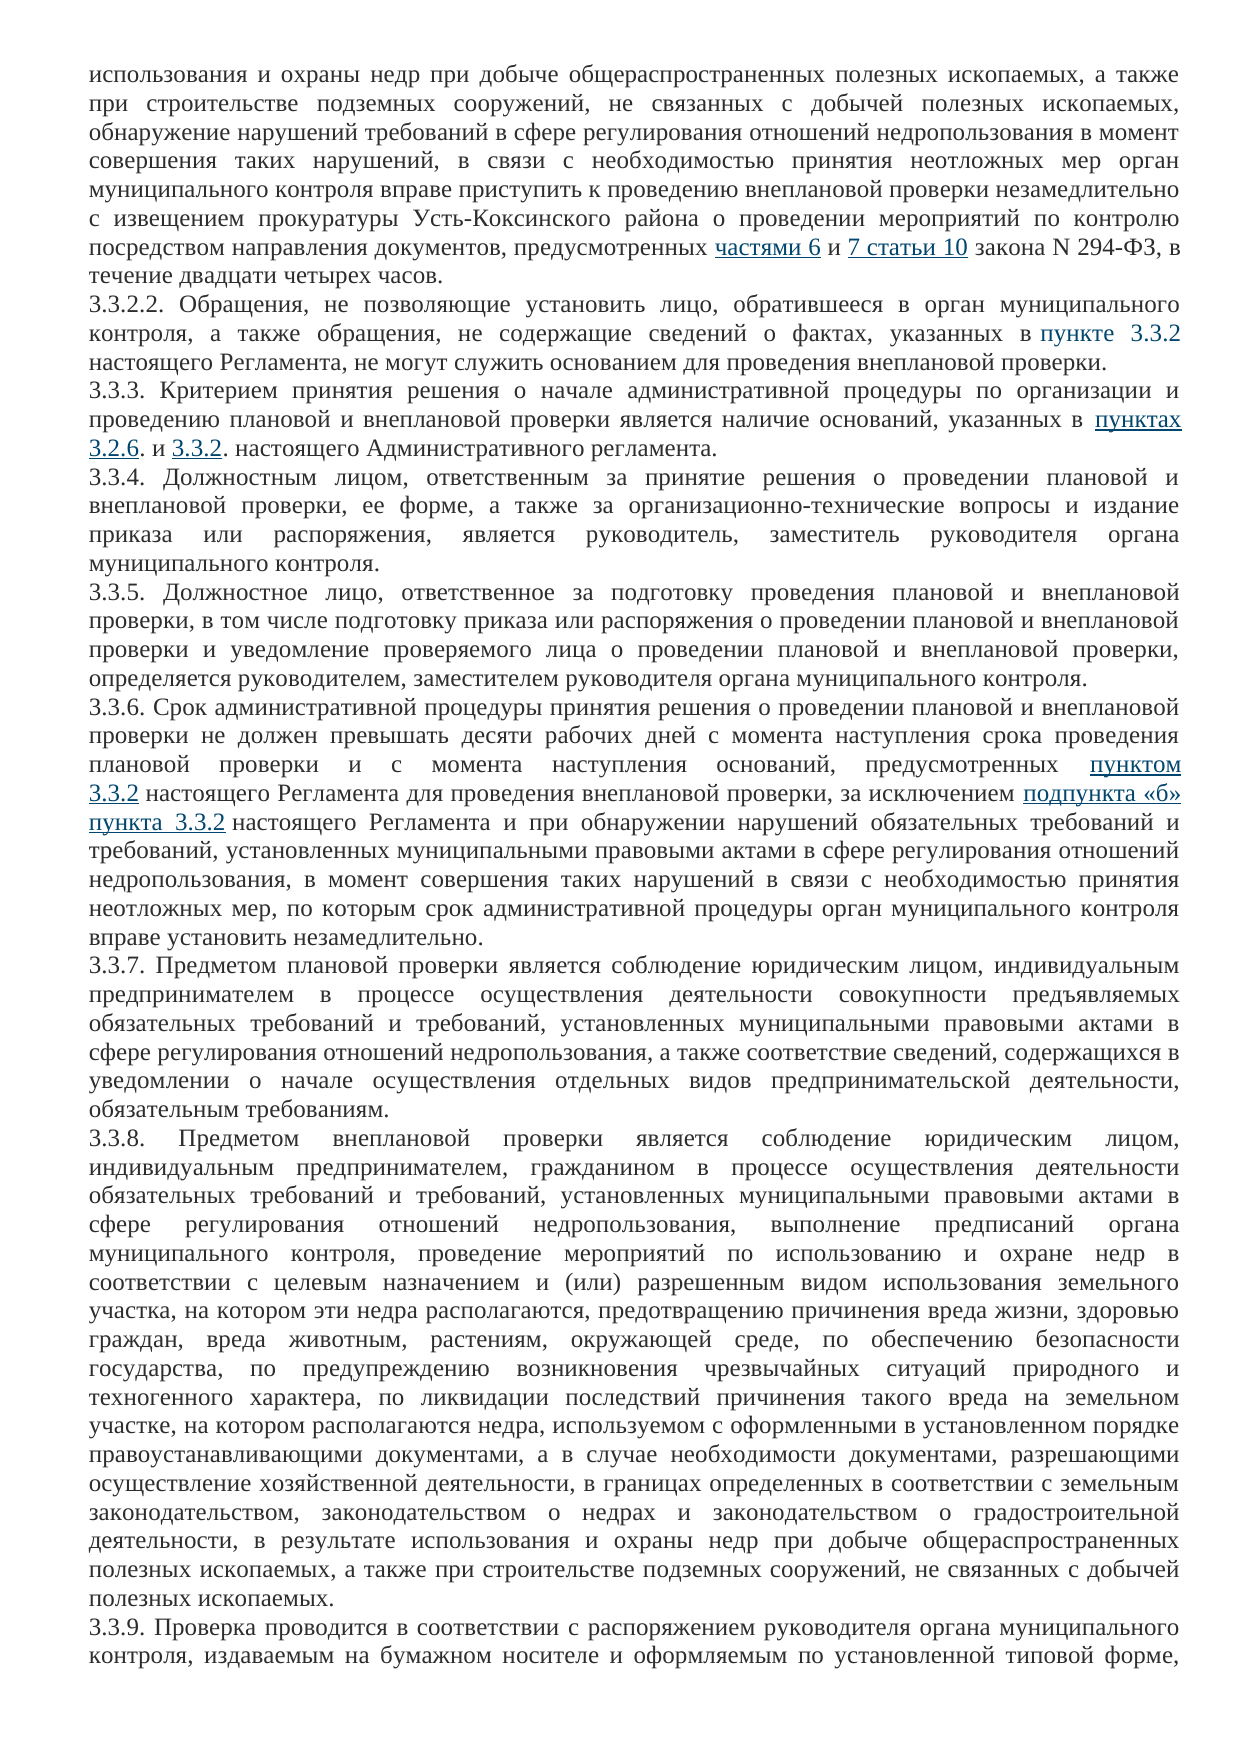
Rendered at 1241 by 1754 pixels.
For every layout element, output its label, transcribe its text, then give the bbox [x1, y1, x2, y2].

text 3.3.6. Срок административной процедуры принятия решения о проведении плановой и внеплановой проверки не должен превышать десяти рабочих дней с момента наступления срока проведения плановой проверки и с момента наступления оснований, предусмотренных пунктом 3.3.2 настоящего Регламента для проведения внеплановой проверки, за исключением подпункта «б» пункта 3.3.2 настоящего Регламента и при обнаружении нарушений обязательных требований и требований, установленных муниципальными правовыми актами в сфере регулирования отношений недропользования, в момент совершения таких нарушений в связи с необходимостью принятия неотложных мер, по которым срок административной процедуры орган муниципального контроля вправе установить незамедлительно. [88, 692, 1181, 950]
text 3.3.2.2. Обращения, не позволяющие установить лицо, обратившееся в орган муниципального контроля, а также обращения, не содержащие сведений о фактах, указанных в пункте 3.3.2 настоящего Регламента, не могут служить основанием для проведения внеплановой проверки. [88, 289, 1181, 375]
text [88, 59, 1181, 289]
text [88, 1612, 1181, 1669]
text 3.3.8. Предметом внеплановой проверки является соблюдение юридическим лицом, индивидуальным предпринимателем, гражданином в процессе осуществления деятельности обязательных требований и требований, установленных муниципальными правовыми актами в сфере регулирования отношений недропользования, выполнение предписаний органа муниципального контроля, проведение мероприятий по использованию и охране недр в соответствии с целевым назначением и (или) разрешенным видом использования земельного участка, на котором эти недра располагаются, предотвращению причинения вреда жизни, здоровью граждан, вреда животным, растениям, окружающей среде, по обеспечению безопасности государства, по предупреждению возникновения чрезвычайных ситуаций природного и техногенного характера, по ликвидации последствий причинения такого вреда на земельном участке, на котором располагаются недра, используемом с оформленными в установленном порядке правоустанавливающими документами, а в случае необходимости документами, разрешающими осуществление хозяйственной деятельности, в границах определенных в соответствии с земельным законодательством, законодательством о недрах и законодательством о градостроительной деятельности, в результате использования и охраны недр при добыче общераспространенных полезных ископаемых, а также при строительстве подземных сооружений, не связанных с добычей полезных ископаемых. [88, 1123, 1181, 1612]
text 3.3.7. Предметом плановой проверки является соблюдение юридическим лицом, индивидуальным предпринимателем в процессе осуществления деятельности совокупности предъявляемых обязательных требований и требований, установленных муниципальными правовыми актами в сфере регулирования отношений недропользования, а также соответствие сведений, содержащихся в уведомлении о начале осуществления отдельных видов предпринимательской деятельности, обязательным требованиям. [88, 950, 1181, 1123]
text 3.3.4. Должностным лицом, ответственным за принятие решения о проведении плановой и внеплановой проверки, ее форме, а также за организационно-технические вопросы и издание приказа или распоряжения, является руководитель, заместитель руководителя органа муниципального контроля. [88, 462, 1181, 577]
text 3.3.3. Критерием принятия решения о начале административной процедуры по организации и проведению плановой и внеплановой проверки является наличие оснований, указанных в пунктах 3.2.6. и 3.3.2. настоящего Административного регламента. [88, 375, 1181, 462]
text 3.3.5. Должностное лицо, ответственное за подготовку проведения плановой и внеплановой проверки, в том числе подготовку приказа или распоряжения о проведении плановой и внеплановой проверки и уведомление проверяемого лица о проведении плановой и внеплановой проверки, определяется руководителем, заместителем руководителя органа муниципального контроля. [88, 577, 1181, 692]
